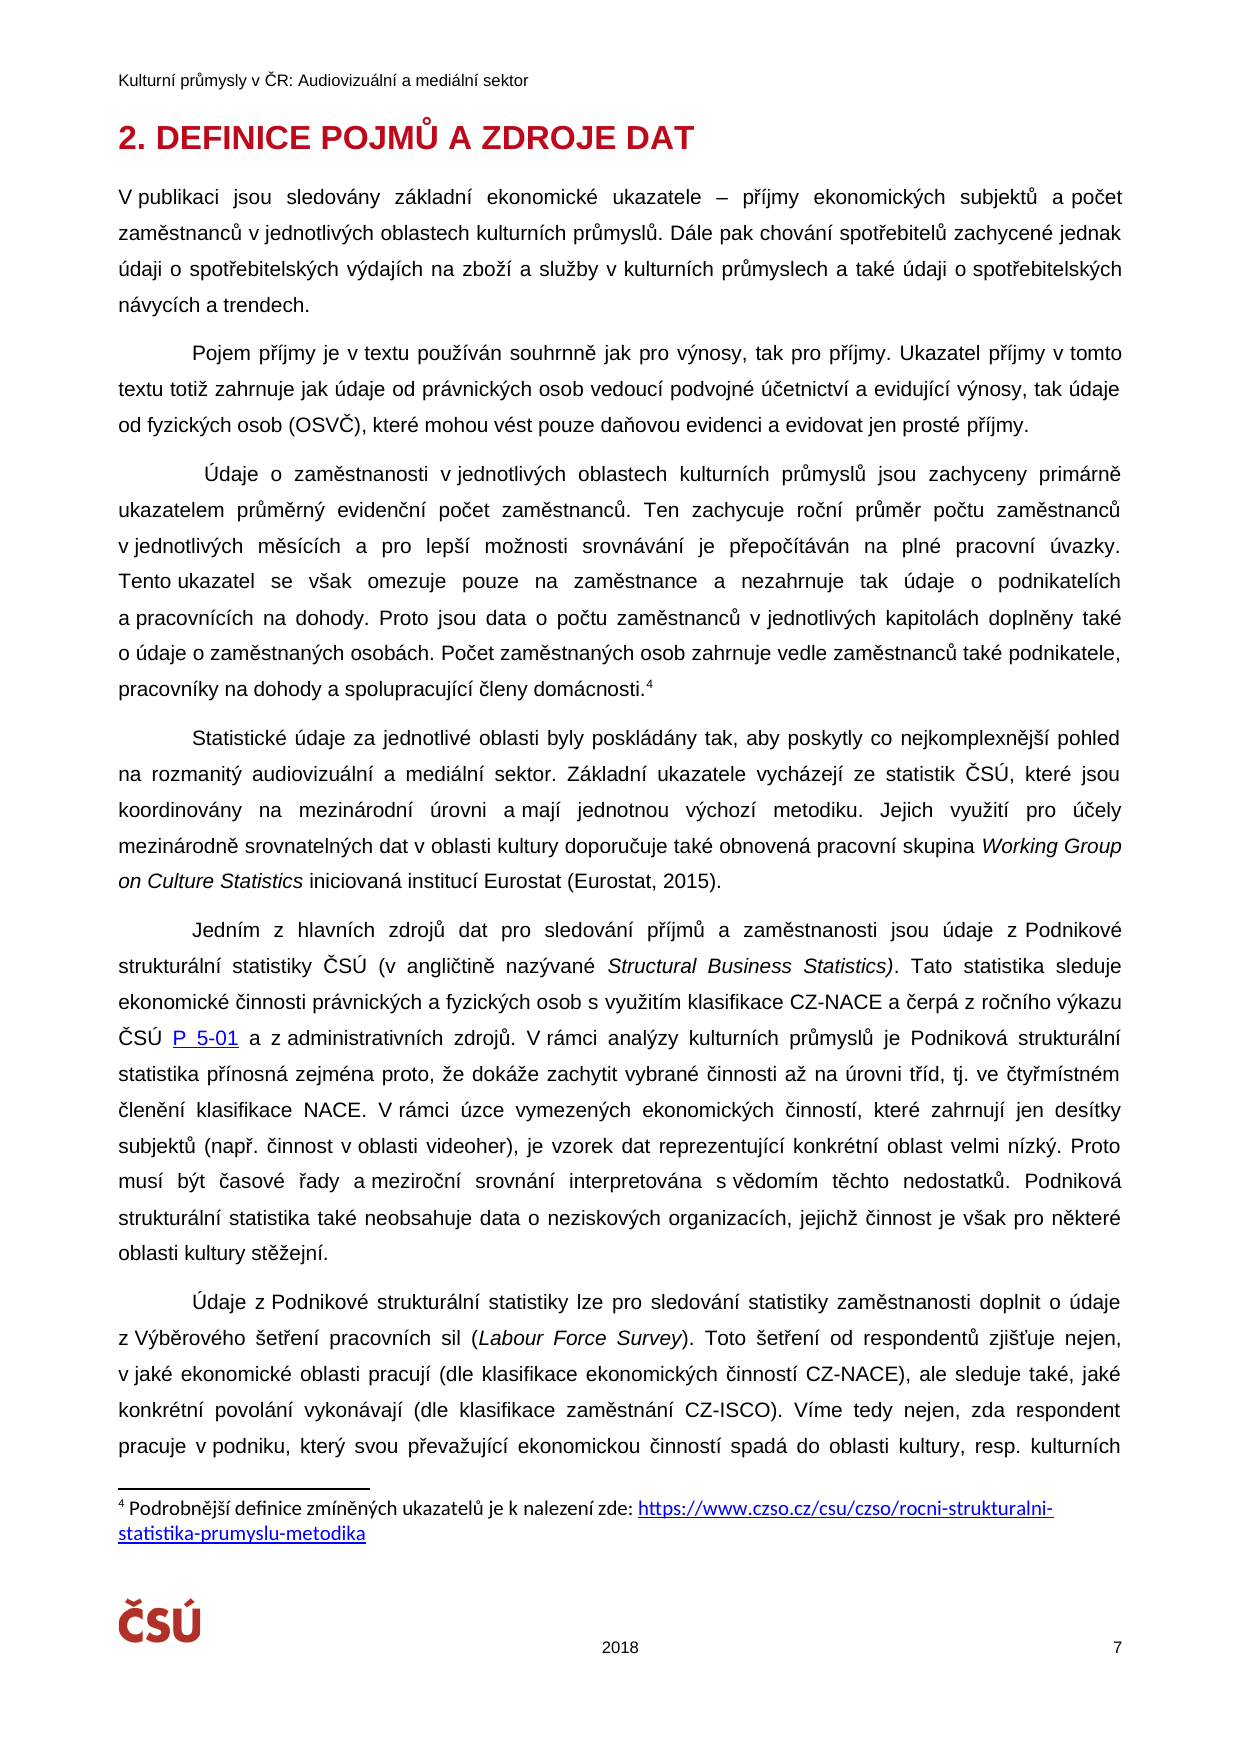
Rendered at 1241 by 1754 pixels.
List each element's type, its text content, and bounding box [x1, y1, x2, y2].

text V publikaci jsou sledovány základní ekonomické ukazatele – příjmy ekonomických subjektů a počet zaměstnanců v jednotlivých oblastech kulturních průmyslů. Dále pak chování spotřebitelů zachycené jednak údaji o spotřebitelských výdajích na zboží a služby v kulturních průmyslech a také údaji o spotřebitelských návycích a trendech. [118, 185, 1122, 317]
subtitle DEFINICE POJMŮ A ZDROJE DAT [118, 118, 1122, 157]
text Údaje o zaměstnanosti v jednotlivých oblastech kulturních průmyslů jsou zachyceny primárně ukazatelem průměrný evidenční počet zaměstnanců. Ten zachycuje roční průměr počtu zaměstnanců v jednotlivých měsících a pro lepší možnosti srovnávání je přepočítáván na plné pracovní úvazky. Tento ukazatel se však omezuje pouze na zaměstnance a nezahrnuje tak údaje o podnikatelích a pracovnících na dohody. Proto jsou data o počtu zaměstnanců v jednotlivých kapitolách doplněny také o údaje o zaměstnaných osobách. Počet zaměstnaných osob zahrnuje vedle zaměstnanců také podnikatele, pracovníky na dohody a spolupracující členy domácnosti. [118, 462, 1122, 701]
text Pojem příjmy je v textu používán souhrnně jak pro výnosy, tak pro příjmy. Ukazatel příjmy v tomto textu totiž zahrnuje jak údaje od právnických osob vedoucí podvojné účetnictví a evidující výnosy, tak údaje od fyzických osob (OSVČ), které mohou vést pouze daňovou evidenci a evidovat jen prosté příjmy. [118, 341, 1122, 437]
text Statistické údaje za jednotlivé oblasti byly poskládány tak, aby poskytly co nejkomplexnější pohled na rozmanitý audiovizuální a mediální sektor. Základní ukazatele vycházejí ze statistik ČSÚ, které jsou koordinovány na mezinárodní úrovni a mají jednotnou výchozí metodiku. Jejich využití pro účely mezinárodně srovnatelných dat v oblasti kultury doporučuje také obnovená pracovní skupina Working Group on Culture Statistics iniciovaná institucí Eurostat (Eurostat, 2015). [118, 726, 1122, 893]
picture [118, 1598, 200, 1643]
text Jedním z hlavních zdrojů dat pro sledování příjmů a zaměstnanosti jsou údaje z Podnikové strukturální statistiky ČSÚ (v angličtině nazývané Structural Business Statistics). Tato statistika sleduje ekonomické činnosti právnických a fyzických osob s využitím klasifikace CZ-NACE a čerpá z ročního výkazu ČSÚ P 5-01 a z administrativních zdrojů. V rámci analýzy kulturních průmyslů je Podniková strukturální statistika přínosná zejména proto, že dokáže zachytit vybrané činnosti až na úrovni tříd, tj. ve čtyřmístném členění klasifikace NACE. V rámci úzce vymezených ekonomických činností, které zahrnují jen desítky subjektů (např. činnost v oblasti videoher), je vzorek dat reprezentující konkrétní oblast velmi nízký. Proto musí být časové řady a meziroční srovnání interpretována s vědomím těchto nedostatků. Podniková strukturální statistika také neobsahuje data o neziskových organizacích, jejichž činnost je však pro některé oblasti kultury stěžejní. [118, 918, 1122, 1265]
